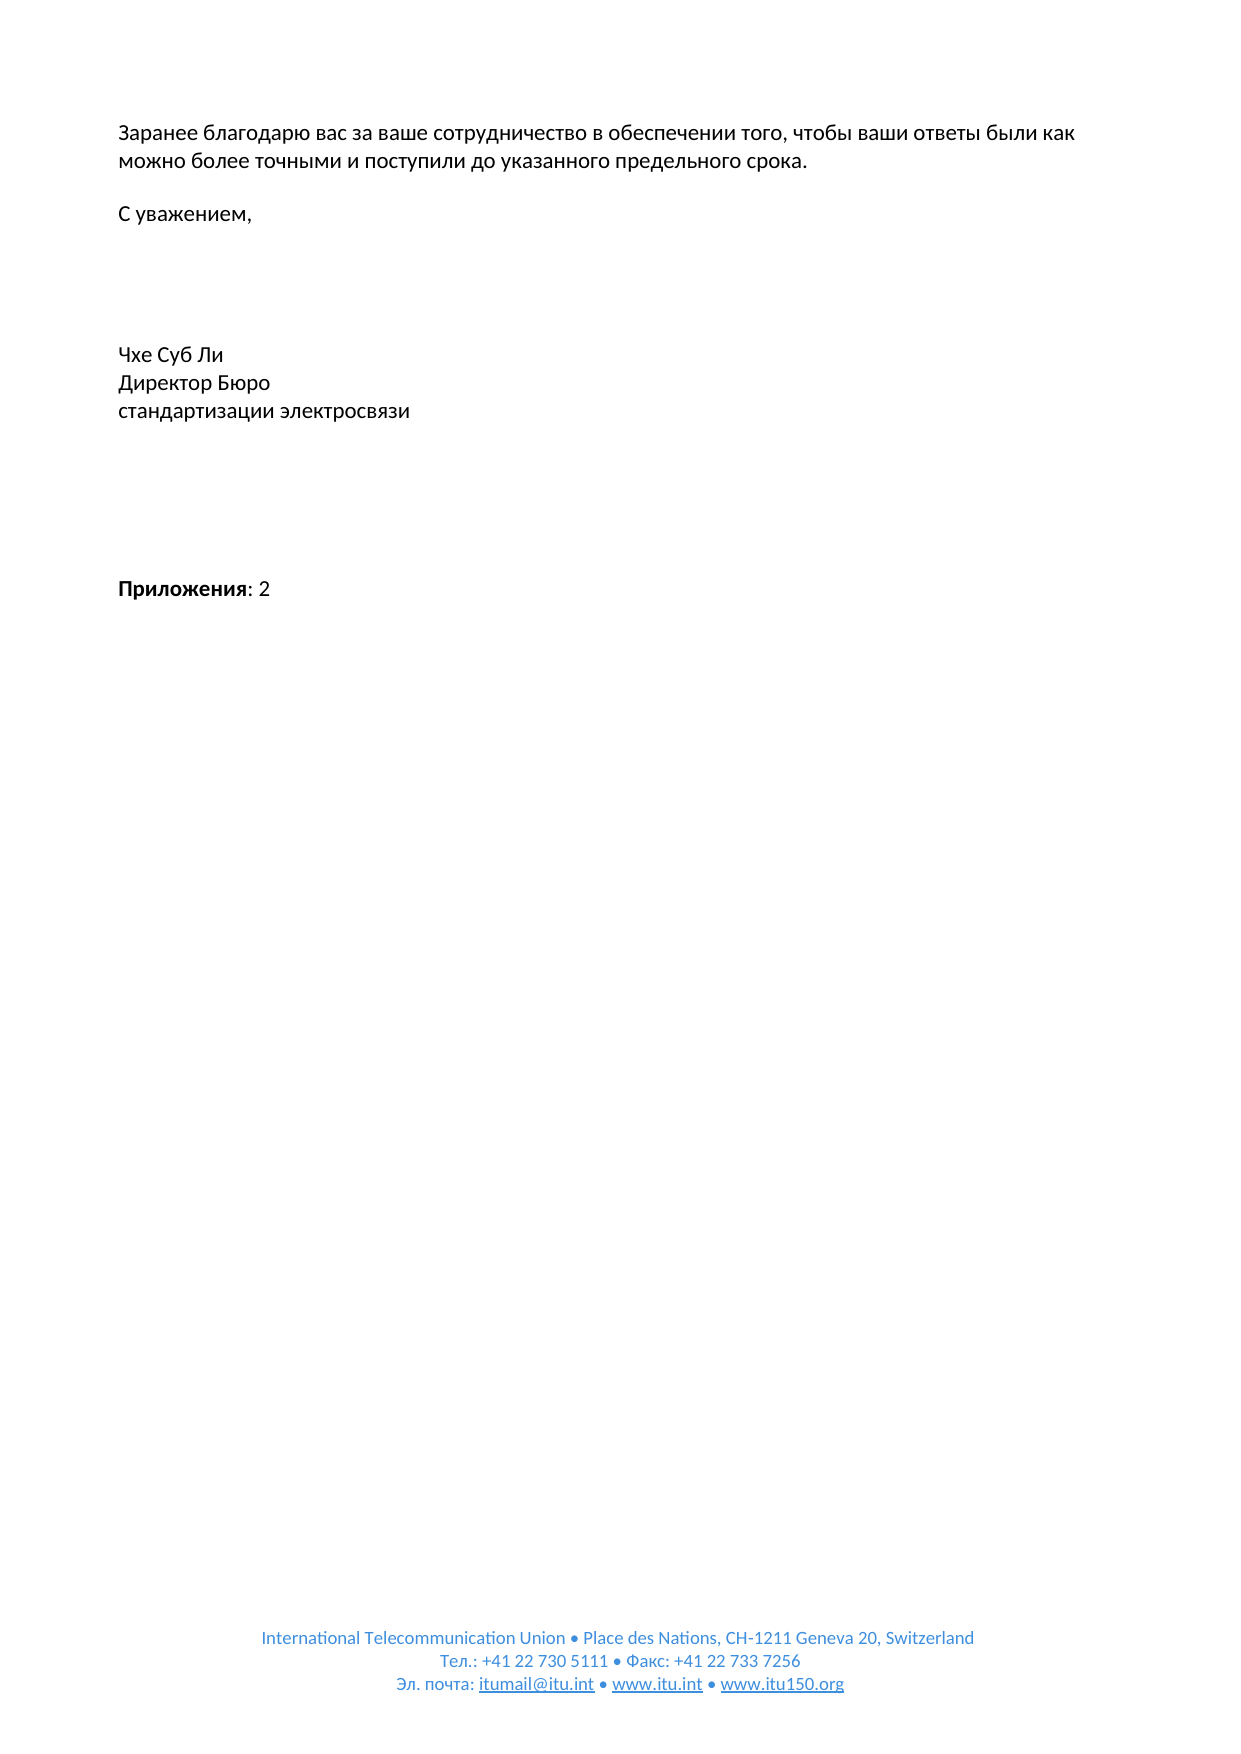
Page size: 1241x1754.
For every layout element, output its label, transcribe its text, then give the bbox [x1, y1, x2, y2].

title Чхе Суб Ли Директор Бюро стандартизации электросвязи [118, 340, 1122, 424]
text Заранее благодарю вас за ваше сотрудничество в обеспечении того, чтобы ваши ответы были как можно более точными и поступили до указанного предельного срока. [118, 118, 1122, 174]
title С уважением, [118, 199, 1122, 227]
text Приложения: 2 [118, 574, 1122, 602]
